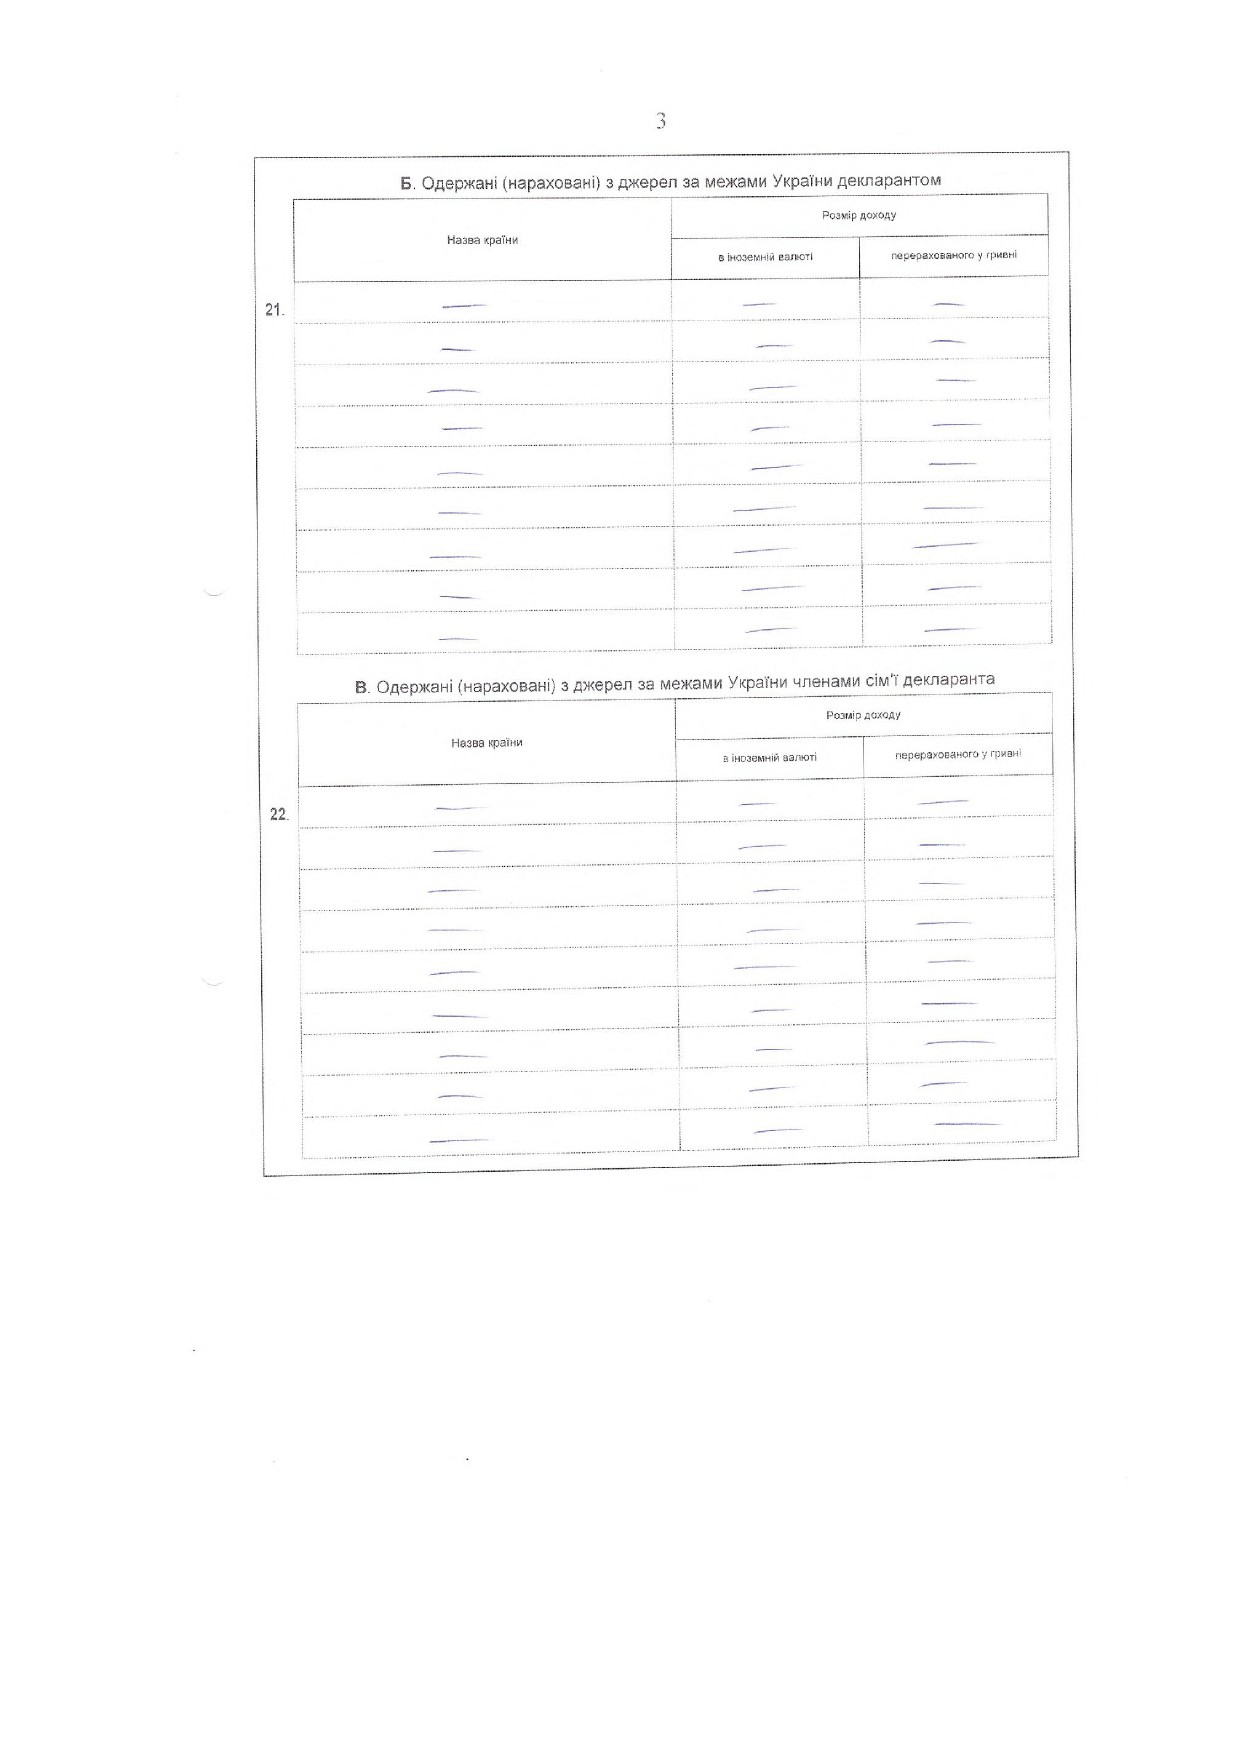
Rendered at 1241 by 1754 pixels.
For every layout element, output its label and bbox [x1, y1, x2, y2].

picture [147, 59, 1164, 1497]
